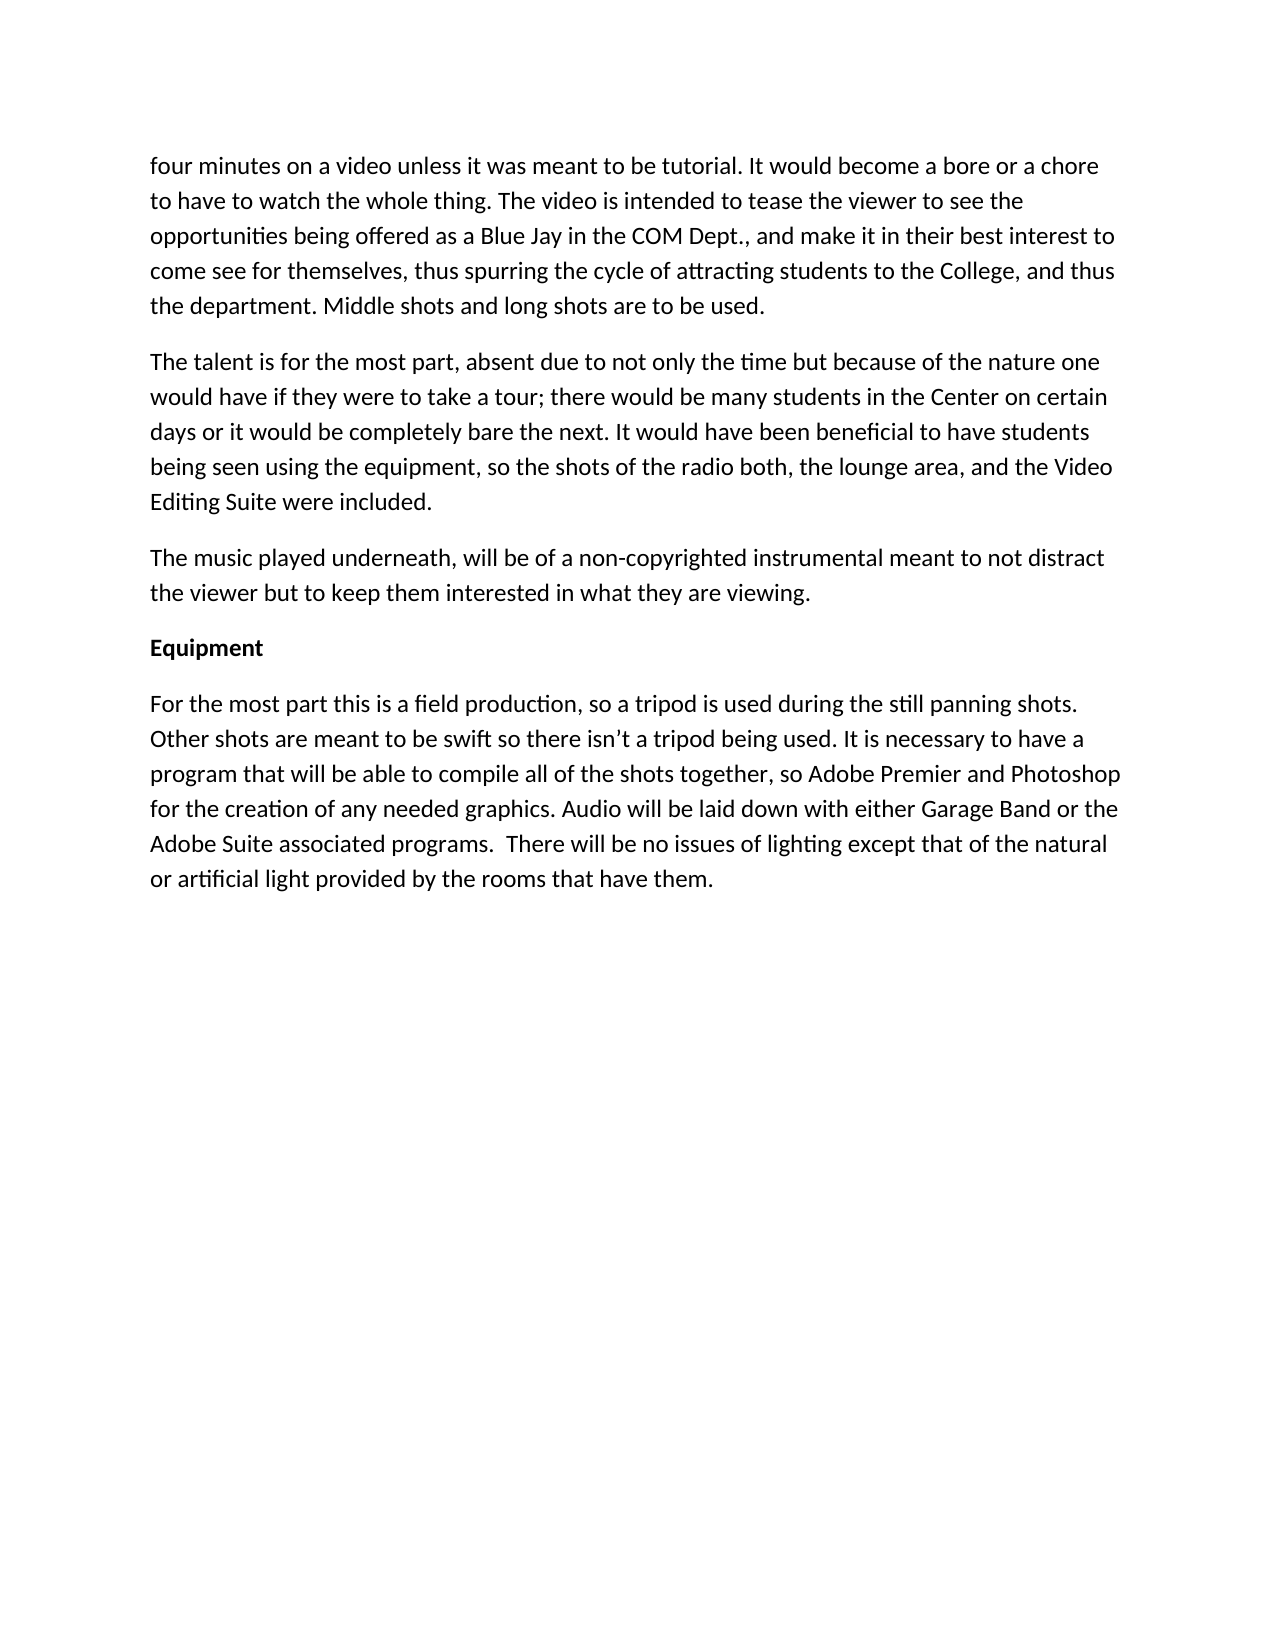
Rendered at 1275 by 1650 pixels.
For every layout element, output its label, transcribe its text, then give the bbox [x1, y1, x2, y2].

text The talent is for the most part, absent due to not only the time but because of the nature one would have if they were to take a tour; there would be many students in the Center on certain days or it would be completely bare the next. It would have been beneficial to have students being seen using the equipment, so the shots of the radio both, the lounge area, and the Video Editing Suite were included. [150, 346, 1125, 516]
text The music played underneath, will be of a non-copyrighted instrumental meant to not distract the viewer but to keep them interested in what they are viewing. [150, 542, 1125, 607]
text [150, 150, 1125, 321]
text Equipment [150, 632, 1125, 663]
text For the most part this is a field production, so a tripod is used during the still panning shots. Other shots are meant to be swift so there isn’t a tripod being used. It is necessary to have a program that will be able to compile all of the shots together, so Adobe Premier and Photoshop for the creation of any needed graphics. Audio will be laid down with either Garage Band or the Adobe Suite associated programs. There will be no issues of lighting except that of the natural or artificial light provided by the rooms that have them. [150, 688, 1125, 894]
